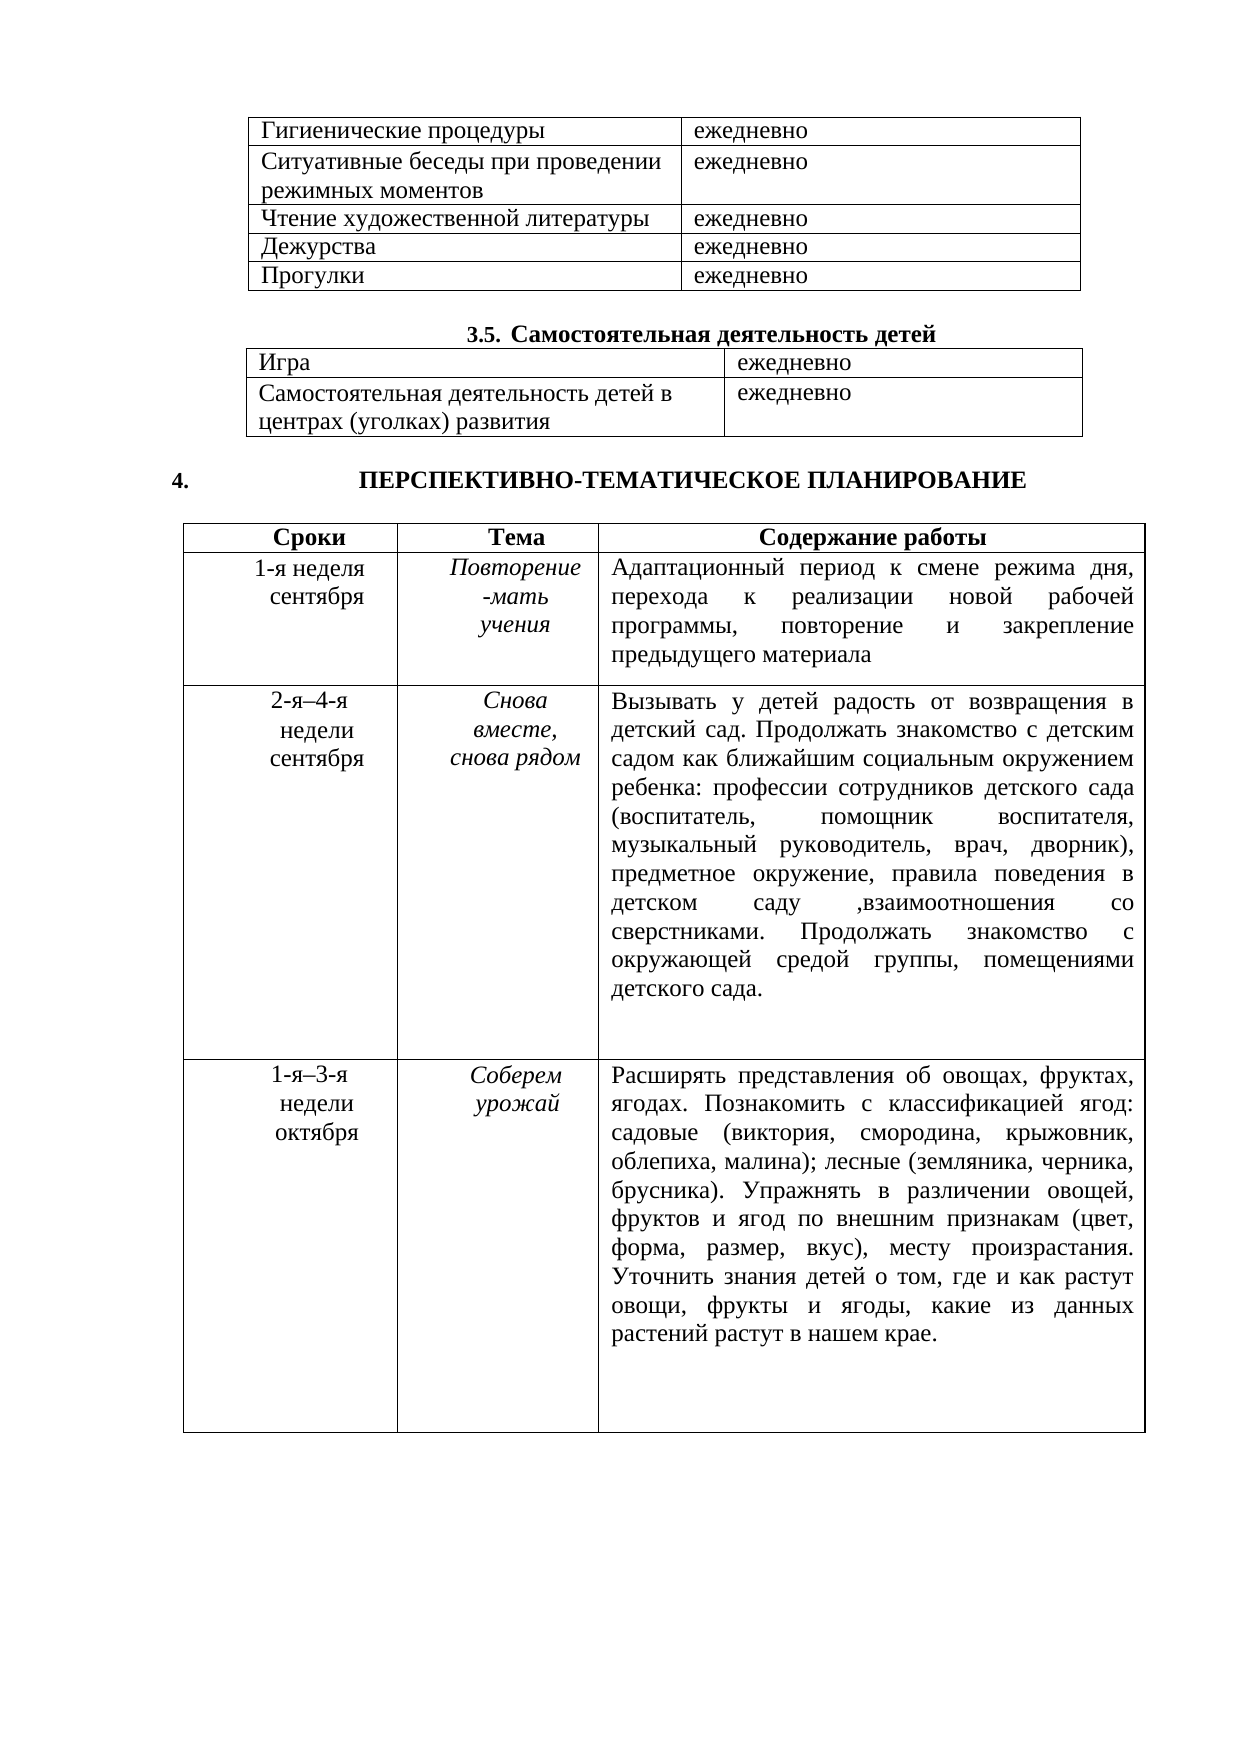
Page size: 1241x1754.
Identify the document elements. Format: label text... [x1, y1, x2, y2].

table_cell Адаптационный период к смене режима дня, перехода к реализации новой рабочей программы, повторение и закрепление предыдущего материала [599, 553, 1144, 685]
table_header Сроки [184, 524, 397, 552]
list Самостоятельная деятельность детей [467, 319, 1194, 348]
table_cell ежедневно [682, 262, 1080, 290]
table_cell Соберем урожай [398, 1060, 598, 1432]
table_header ежедневно [682, 118, 1080, 145]
table_cell Повторение -мать учения [398, 553, 598, 685]
table_cell Прогулки [249, 262, 681, 290]
table_cell ежедневно [682, 146, 1080, 204]
table_cell Самостоятельная деятельность детей в центрах (уголках) развития [247, 378, 724, 436]
table_cell Дежурства [249, 234, 681, 261]
table_cell ежедневно [725, 378, 1082, 436]
table_cell Снова вместе, снова рядом [398, 686, 598, 1059]
table_cell 1-я–3-я недели октября [184, 1060, 397, 1432]
table_header Содержание работы [599, 524, 1144, 552]
table_cell ежедневно [682, 205, 1080, 232]
table_cell 1-я неделя сентября [184, 553, 397, 685]
table_cell Вызывать у детей радость от возвращения в детский сад. Продолжать знакомство с детским садом как ближайшим социальным окружением ребенка: профессии сотрудников детского сада (воспитатель, помощник воспитателя, музыкальный руководитель, врач, дворник), предметное окружение, правила поведения в детском саду ,взаимоотношения со сверстниками. Продолжать знакомство с окружающей средой группы, помещениями детского сада. [599, 686, 1144, 1059]
table_header ежедневно [725, 349, 1082, 377]
table_header Тема [398, 524, 598, 552]
table_header Игра [247, 349, 724, 377]
table_cell ежедневно [682, 234, 1080, 261]
table_cell Расширять представления об овощах, фруктах, ягодах. Познакомить с классификацией ягод: садовые (виктория, смородина, крыжовник, облепиха, малина); лесные (земляника, черника, брусника). Упражнять в различении овощей, фруктов и ягод по внешним признакам (цвет, форма, размер, вкус), месту произрастания. Уточнить знания детей о том, где и как растут овощи, фрукты и ягоды, какие из данных растений растут в нашем крае. [599, 1060, 1144, 1432]
list ПЕРСПЕКТИВНО-ТЕМАТИЧЕСКОЕ ПЛАНИРОВАНИЕ [172, 465, 1194, 494]
table_cell 2-я–4-я недели сентября [184, 686, 397, 1059]
table_header Гигиенические процедуры [249, 118, 681, 145]
table_cell Ситуативные беседы при проведении режимных моментов [249, 146, 681, 204]
table_cell Чтение художественной литературы [249, 205, 681, 232]
